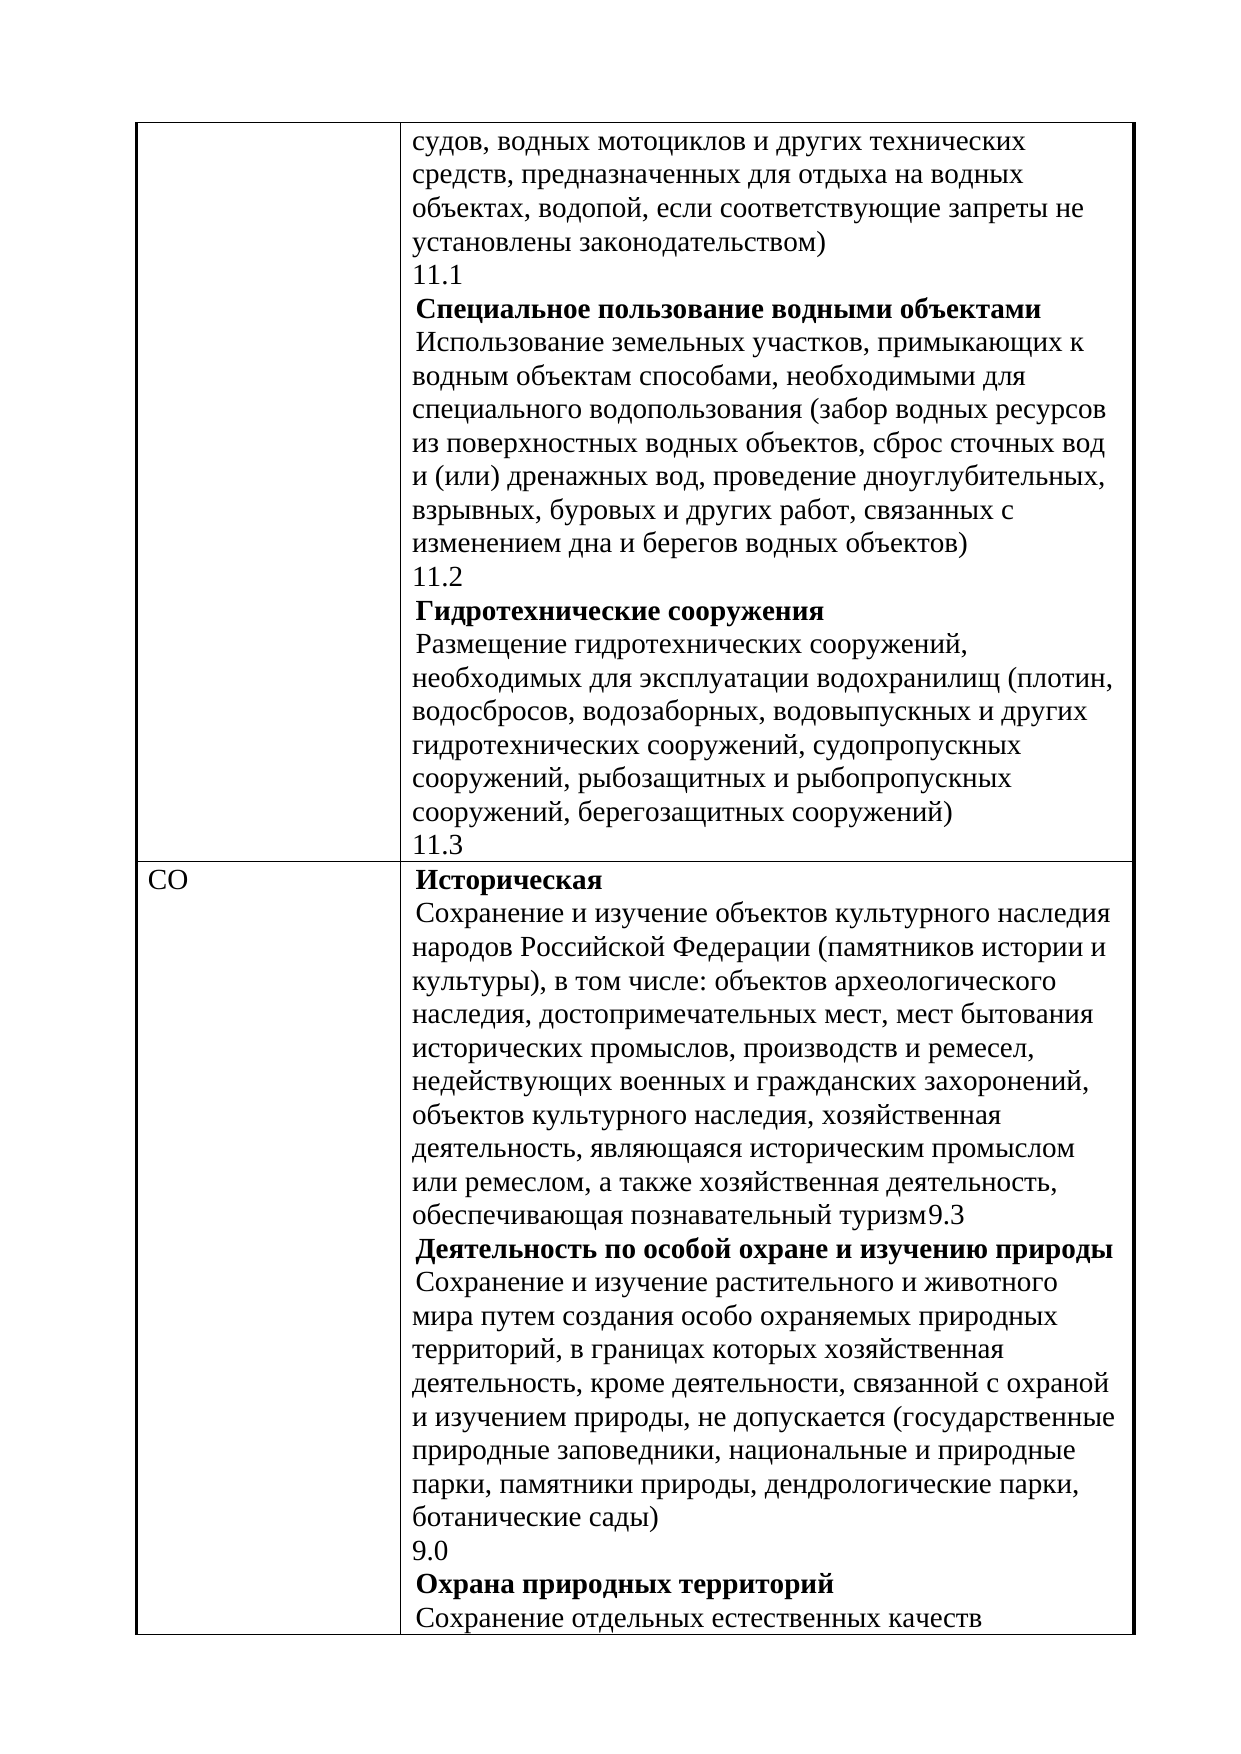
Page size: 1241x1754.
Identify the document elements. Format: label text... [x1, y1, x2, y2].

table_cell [401, 862, 1132, 1633]
table_cell В [138, 123, 400, 861]
table_cell СО [138, 862, 400, 1633]
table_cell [401, 123, 1132, 861]
